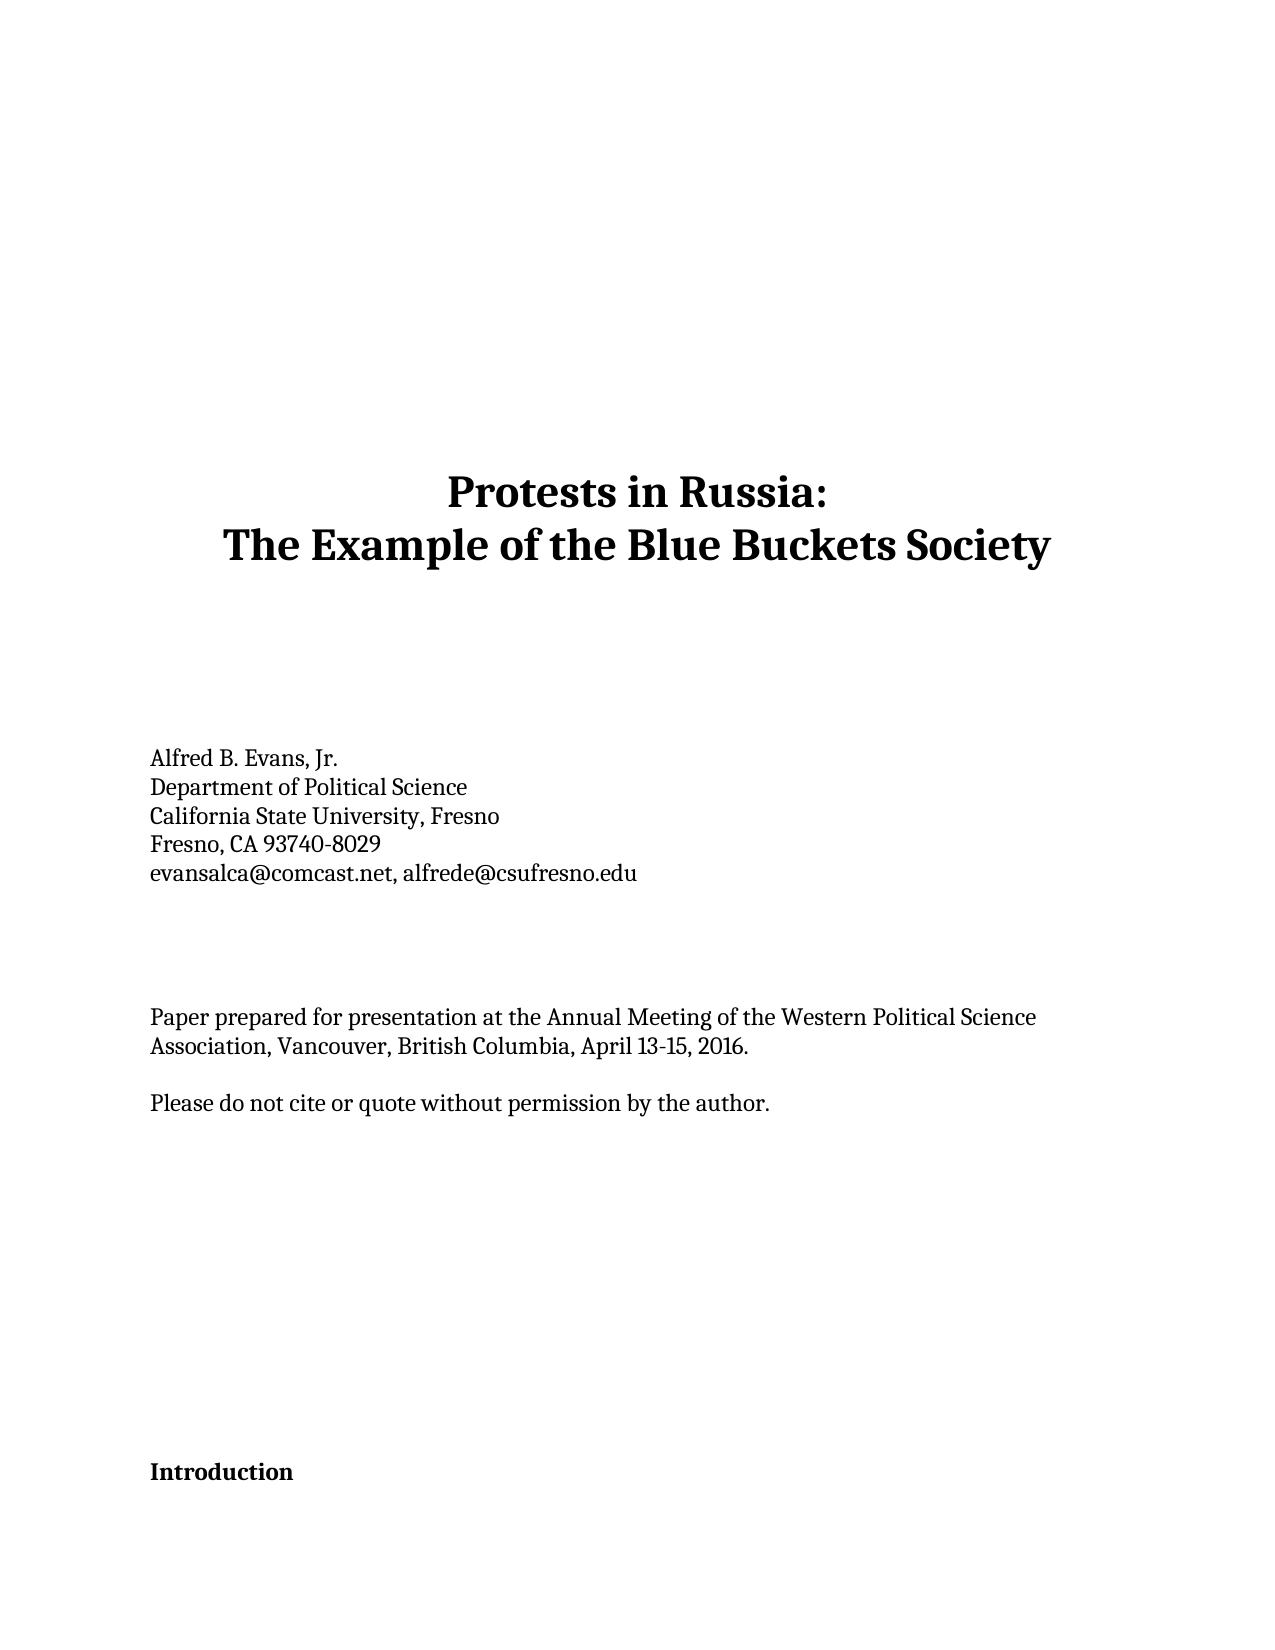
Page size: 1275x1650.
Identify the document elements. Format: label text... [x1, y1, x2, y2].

text Protests in Russia: [150, 466, 1125, 519]
text evansalca@comcast.net, alfrede@csufresno.edu [150, 859, 1125, 888]
text Fresno, CA 93740-8029 [150, 830, 1125, 859]
text Paper prepared for presentation at the Annual Meeting of the Western Political Science Association, Vancouver, British Columbia, April 13-15, 2016. [150, 1003, 1125, 1060]
text The Example of the Blue Buckets Society [150, 519, 1125, 572]
text Introduction [150, 1458, 1125, 1487]
text Department of Political Science [150, 773, 1125, 802]
text California State University, Fresno [150, 802, 1125, 830]
text Alfred B. Evans, Jr. [150, 744, 1125, 773]
text Please do not cite or quote without permission by the author. [150, 1089, 1125, 1118]
